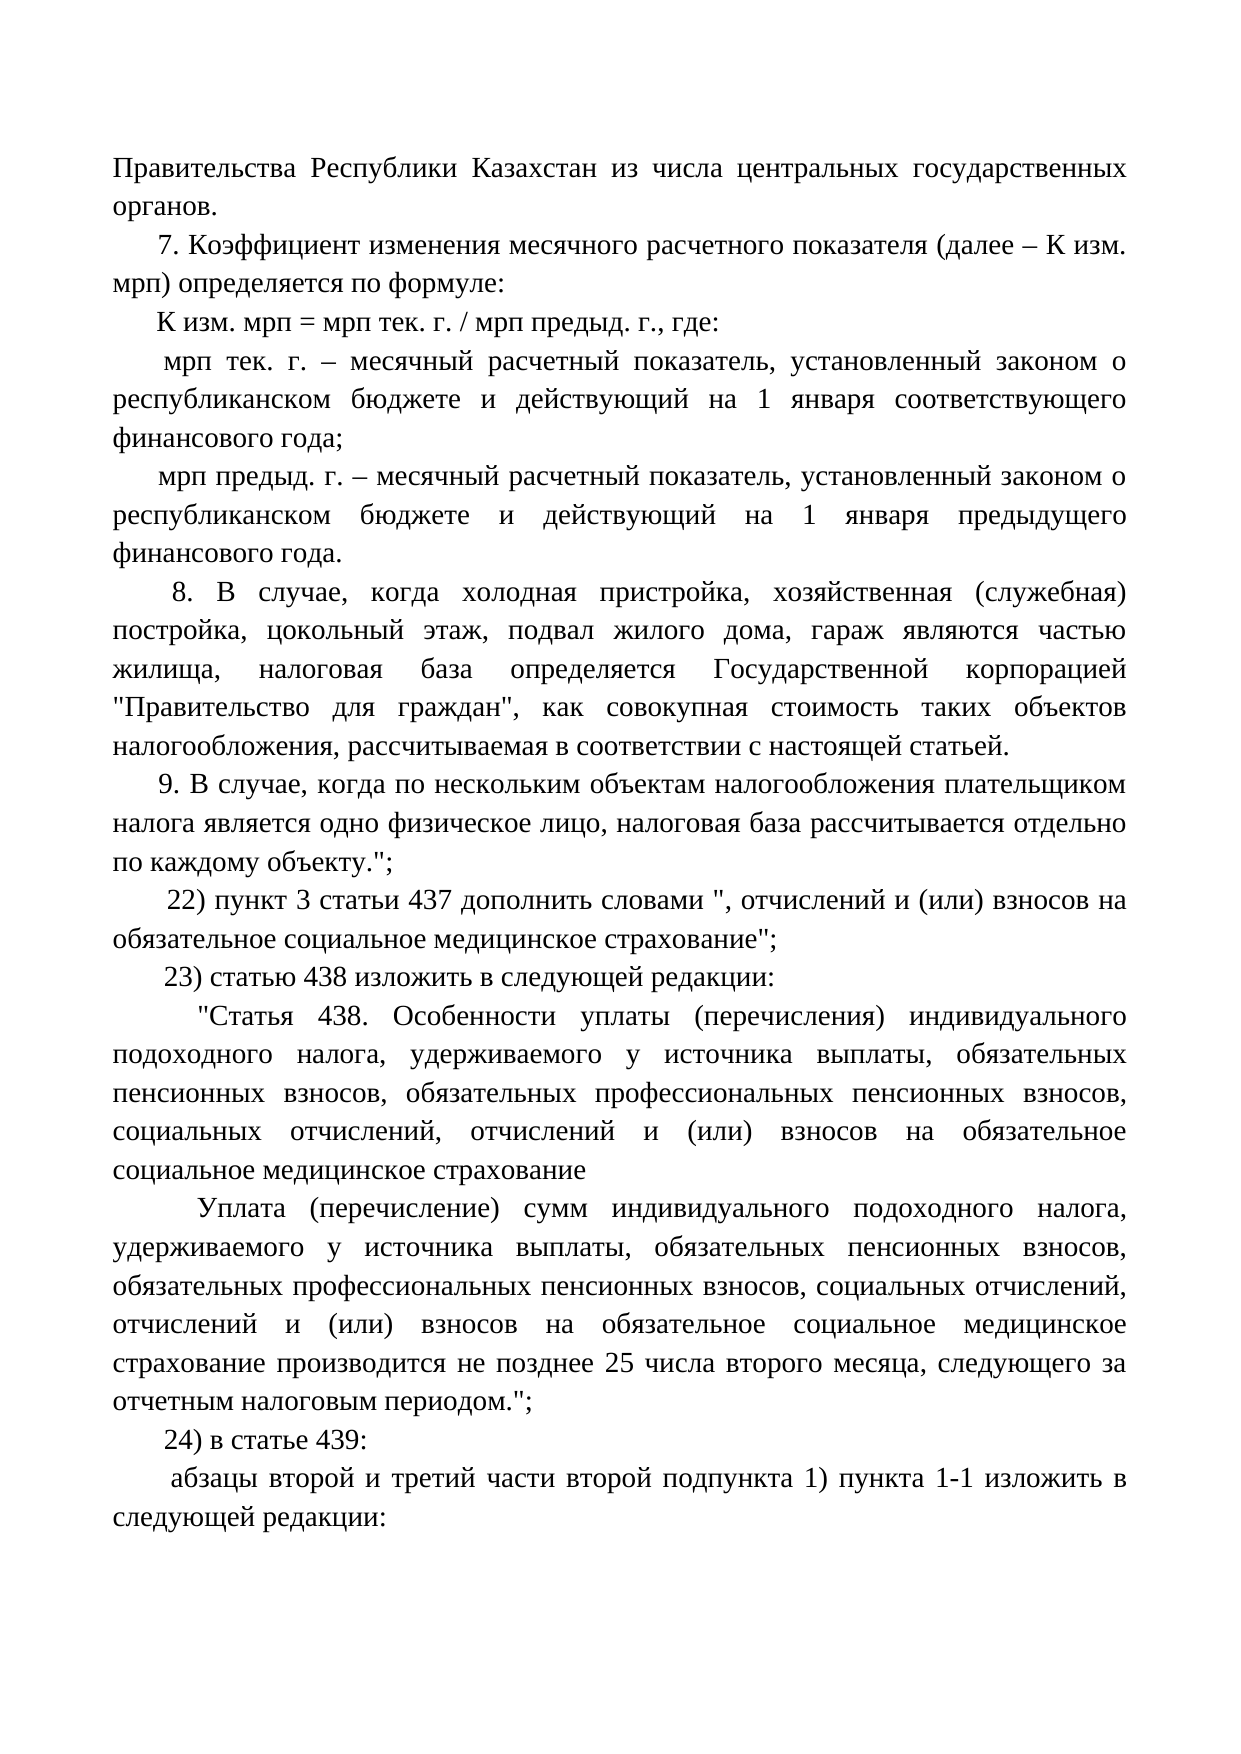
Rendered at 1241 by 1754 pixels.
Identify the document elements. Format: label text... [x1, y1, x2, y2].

text Уплата (перечисление) сумм индивидуального подоходного налога, удерживаемого у источника выплаты, обязательных пенсионных взносов, обязательных профессиональных пенсионных взносов, социальных отчислений, отчислений и (или) взносов на обязательное социальное медицинское страхование производится не позднее 25 числа второго месяца, следующего за отчетным налоговым периодом."; [112, 1191, 1128, 1417]
text мрп тек. г. – месячный расчетный показатель, установленный законом о республиканском бюджете и действующий на 1 января соответствующего финансового года; [112, 343, 1128, 453]
text мрп предыд. г. – месячный расчетный показатель, установленный законом о республиканском бюджете и действующий на 1 января предыдущего финансового года. [112, 458, 1128, 569]
text 23) статью 438 изложить в следующей редакции: [112, 959, 1128, 993]
text 24) в статье 439: [112, 1422, 1128, 1455]
text 8. В случае, когда холодная пристройка, хозяйственная (служебная) постройка, цокольный этаж, подвал жилого дома, гараж являются частью жилища, налоговая база определяется Государственной корпорацией "Правительство для граждан", как совокупная стоимость таких объектов налогообложения, рассчитываемая в соответствии с настоящей статьей. [112, 574, 1128, 762]
text 9. В случае, когда по нескольким объектам налогообложения плательщиком налога является одно физическое лицо, налоговая база рассчитывается отдельно по каждому объекту."; [112, 767, 1128, 877]
text 22) пункт 3 статьи 437 дополнить словами ", отчислений и (или) взносов на обязательное социальное медицинское страхование"; [112, 882, 1128, 954]
text 7. Коэффициент изменения месячного расчетного показателя (далее – К изм. мрп) определяется по формуле: [112, 227, 1128, 299]
text "Статья 438. Особенности уплаты (перечисления) индивидуального подоходного налога, удерживаемого у источника выплаты, обязательных пенсионных взносов, обязательных профессиональных пенсионных взносов, социальных отчислений, отчислений и (или) взносов на обязательное социальное медицинское страхование [112, 998, 1128, 1186]
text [112, 150, 1128, 222]
text К изм. мрп = мрп тек. г. / мрп предыд. г., где: [112, 304, 1128, 338]
text абзацы второй и третий части второй подпункта 1) пункта 1-1 изложить в следующей редакции: [112, 1460, 1128, 1532]
